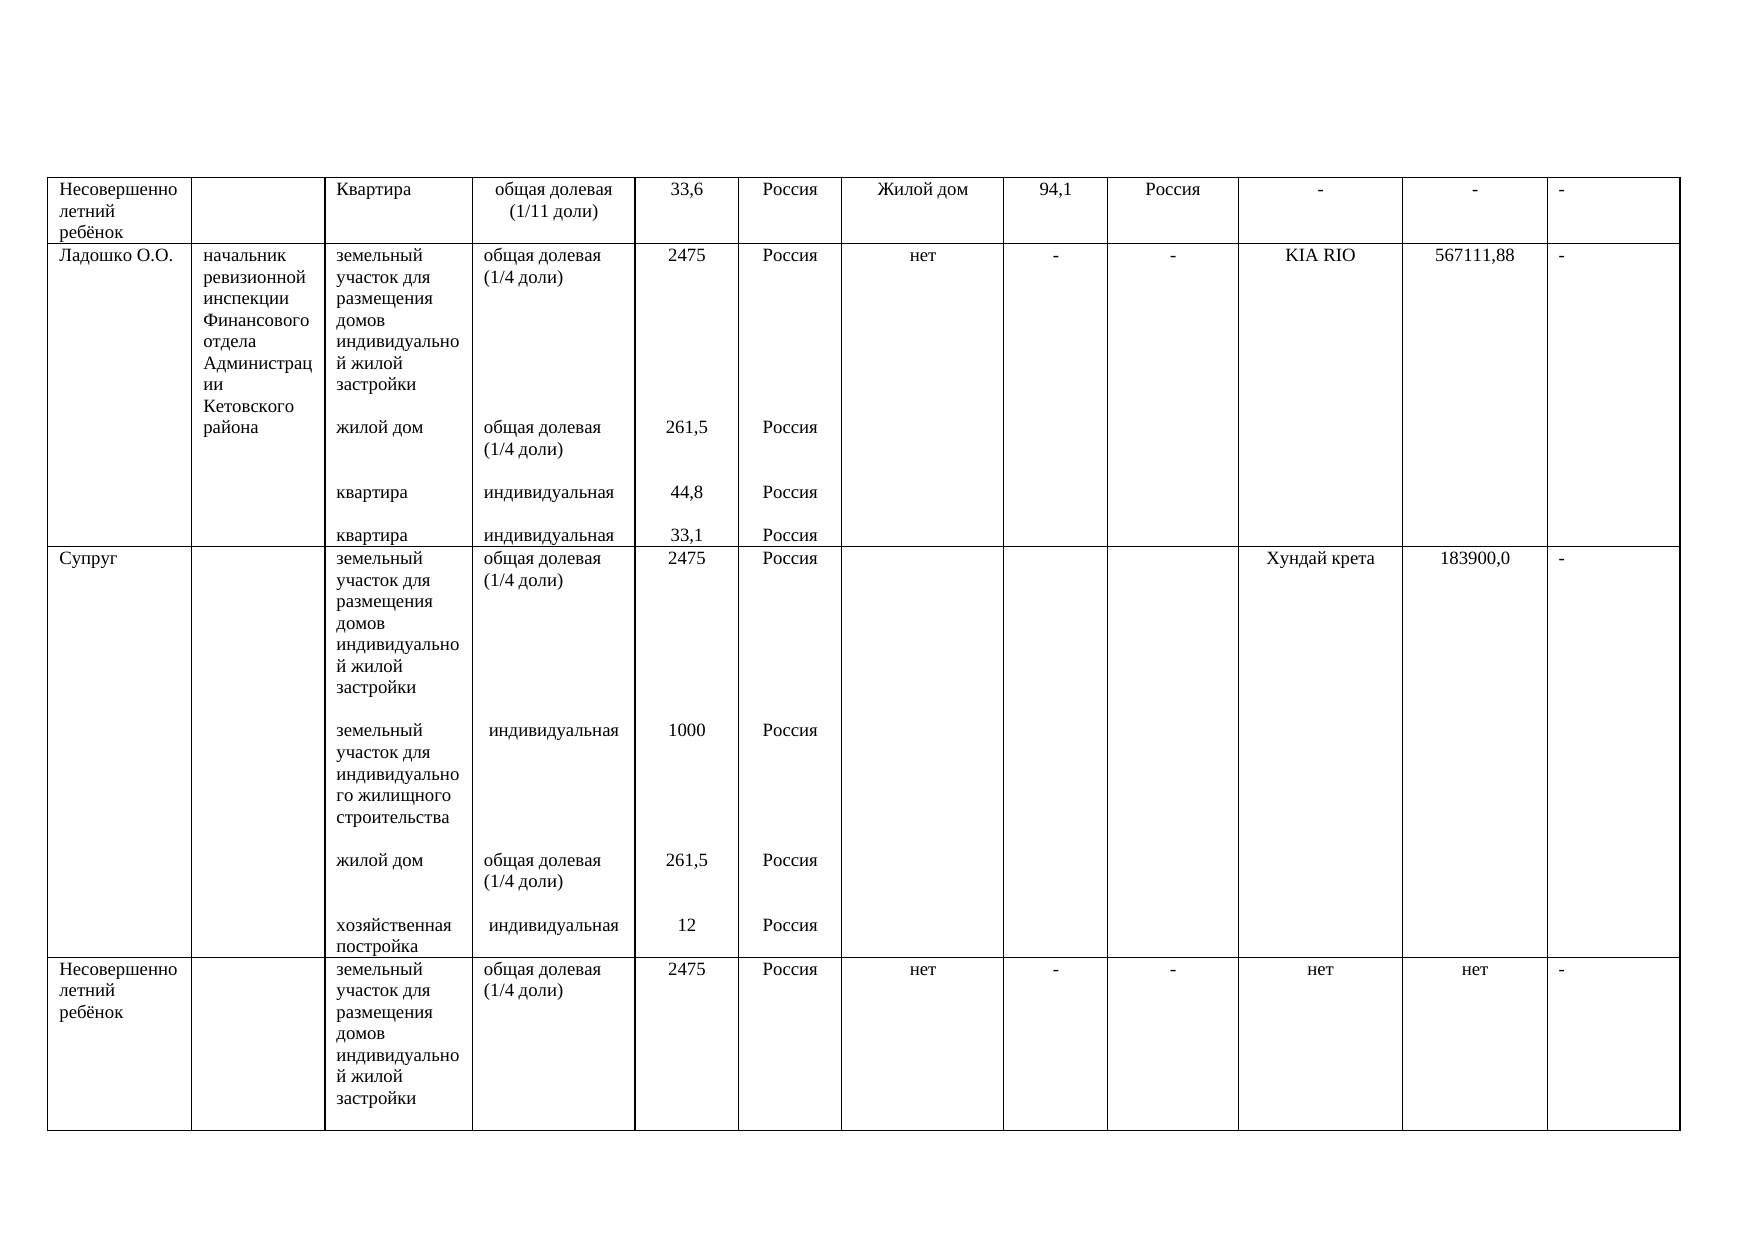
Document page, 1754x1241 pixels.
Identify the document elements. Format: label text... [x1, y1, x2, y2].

table_cell [1108, 547, 1238, 957]
table_cell Жилой дом [842, 178, 1003, 243]
table_cell KIA RIO [1239, 244, 1402, 546]
table_cell начальник ревизионной инспекции Финансового отдела Администрации Кетовского района [192, 244, 324, 546]
table_cell [842, 547, 1003, 957]
table_cell общая долевая (1/11 доли) [473, 178, 634, 243]
table_cell общая долевая (1/4 доли) индивидуальная общая долевая (1/4 доли) индивидуальная [473, 547, 634, 957]
table_cell земельный участок для размещения домов индивидуальной жилой застройки земельный участок для индивидуального жилищного строительства жилой дом хозяйственная постройка [326, 547, 472, 957]
table_cell нет [1239, 958, 1402, 1130]
table_cell - [1004, 958, 1107, 1130]
table_cell [192, 178, 324, 243]
table_cell - [1108, 244, 1238, 546]
table_cell [1004, 547, 1107, 957]
table_cell нет [842, 244, 1003, 546]
table_cell 33,6 [636, 178, 738, 243]
table_cell Россия Россия [739, 958, 841, 1130]
table_cell 567111,88 [1403, 244, 1547, 546]
table_cell нет [842, 958, 1003, 1130]
table_cell Ладошко О.О. [48, 244, 191, 546]
table_cell - [1004, 244, 1107, 546]
table_cell Россия [739, 178, 841, 243]
table_cell Супруг [48, 547, 191, 957]
table_cell 2475 261,5 [636, 958, 738, 1130]
table_cell 2475 261,5 44,8 33,1 [636, 244, 738, 546]
table_cell - [1548, 958, 1679, 1130]
table_cell 2475 1000 261,5 12 [636, 547, 738, 957]
table_cell - [1548, 178, 1679, 243]
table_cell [48, 178, 191, 243]
table_cell - [1548, 244, 1679, 546]
table_cell - [1108, 958, 1238, 1130]
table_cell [48, 958, 191, 1130]
table_cell [192, 958, 324, 1130]
table_cell земельный участок для размещения домов индивидуальной жилой застройки жилой дом квартира квартира [326, 244, 472, 546]
table_cell Квартира [326, 178, 472, 243]
table_cell - [1403, 178, 1547, 243]
table_cell - [1239, 178, 1402, 243]
table_cell Россия Россия Россия Россия [739, 547, 841, 957]
table_cell 183900,0 [1403, 547, 1547, 957]
table_cell 94,1 [1004, 178, 1107, 243]
table_cell Хундай крета [1239, 547, 1402, 957]
table_cell Россия [1108, 178, 1238, 243]
table_cell нет [1403, 958, 1547, 1130]
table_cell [473, 958, 634, 1130]
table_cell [326, 958, 472, 1130]
table_cell Россия Россия Россия Россия [739, 244, 841, 546]
table_cell общая долевая (1/4 доли) общая долевая (1/4 доли) индивидуальная индивидуальная [473, 244, 634, 546]
table_cell - [1548, 547, 1679, 957]
table_cell [192, 547, 324, 957]
